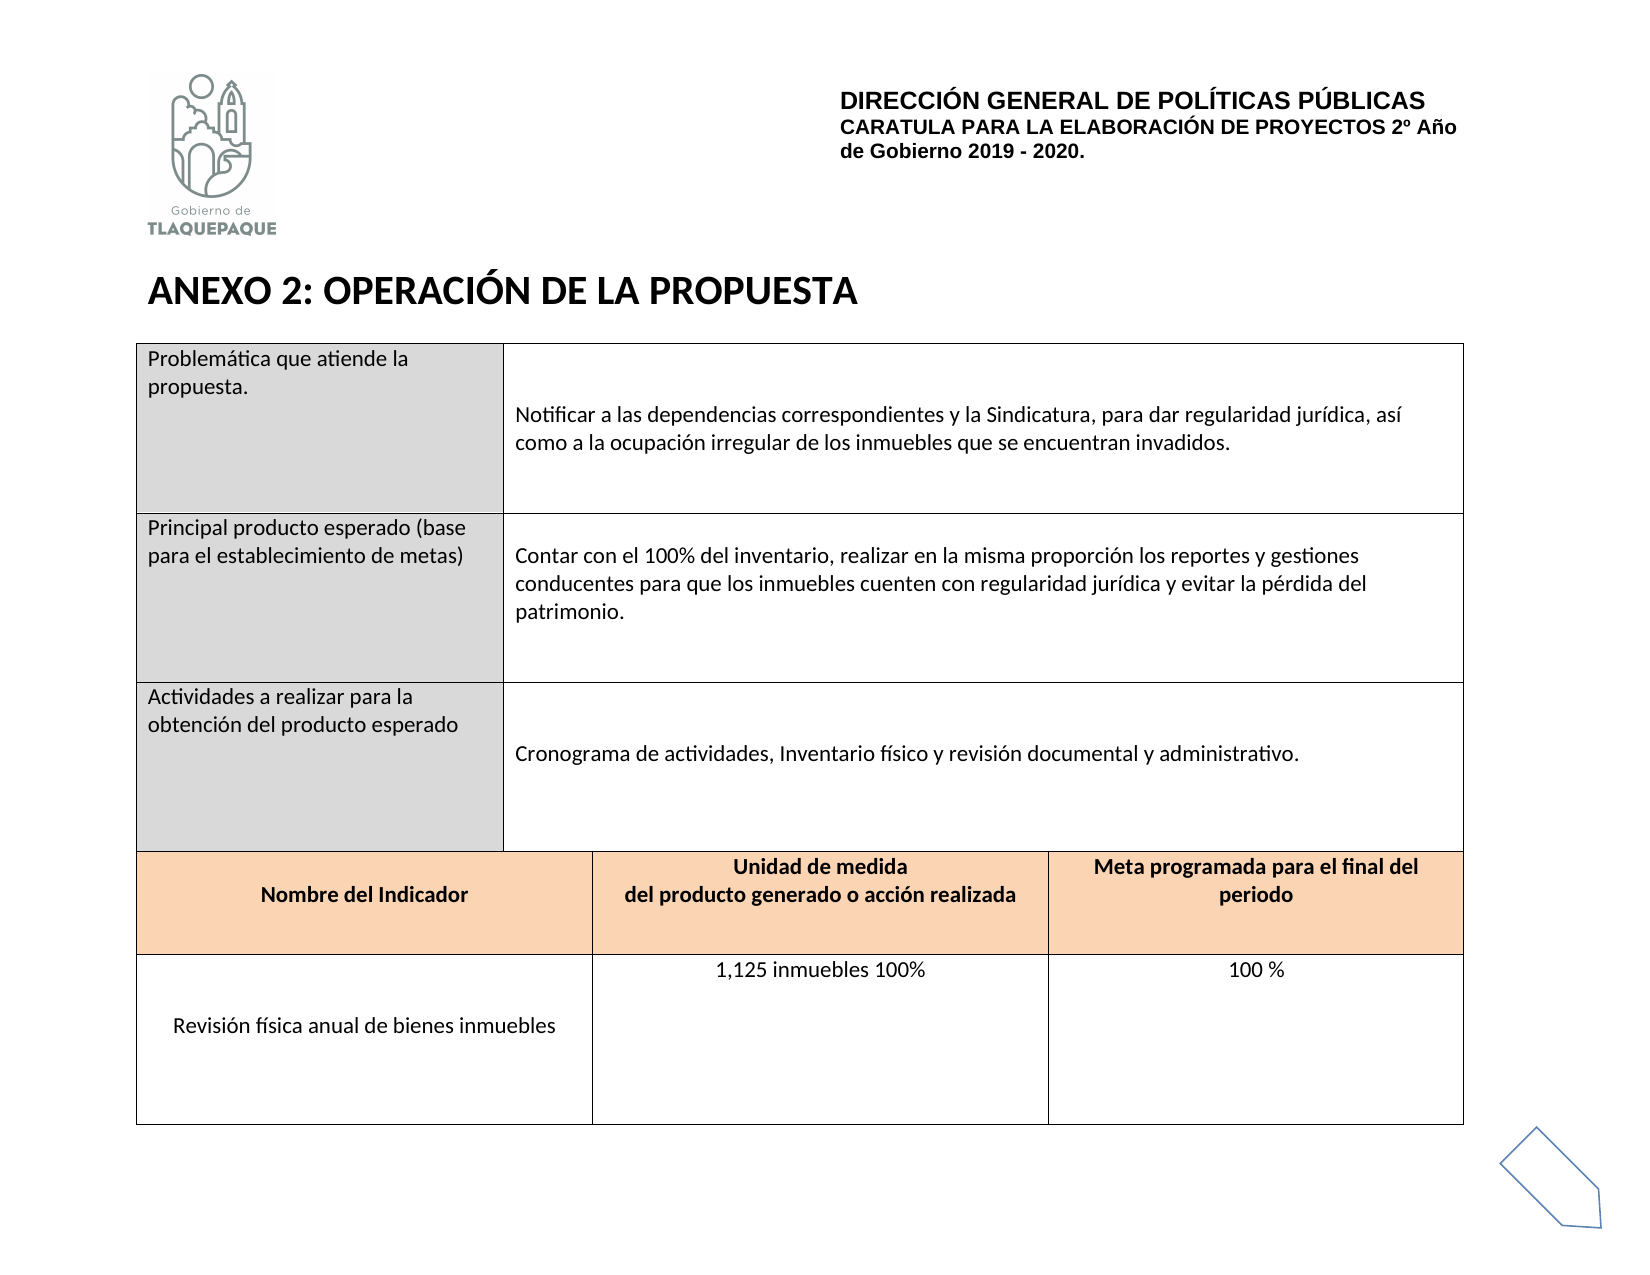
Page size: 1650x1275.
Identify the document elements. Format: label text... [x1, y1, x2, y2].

table_cell Actividades a realizar para la obtención del producto esperado [137, 683, 503, 851]
table_header Notificar a las dependencias correspondientes y la Sindicatura, para dar regularidad jurídica, así como a la ocupación irregular de los inmuebles que se encuentran invadidos. [504, 344, 1463, 512]
text ANEXO 2: OPERACIÓN DE LA PROPUESTA [148, 264, 1502, 315]
table_header Problemática que atiende la propuesta. [137, 344, 503, 512]
table_cell Nombre del Indicador [137, 852, 592, 954]
table_cell Cronograma de actividades, Inventario físico y revisión documental y administrativo. [504, 683, 1463, 851]
table_cell 1,125 inmuebles 100% [593, 955, 1048, 1123]
table_cell Revisión física anual de bienes inmuebles [137, 955, 592, 1123]
table_cell Principal producto esperado (base para el establecimiento de metas) [137, 514, 503, 682]
table_cell 100 % [1049, 955, 1463, 1123]
table_cell Meta programada para el final del periodo [1049, 852, 1463, 954]
picture [147, 74, 276, 236]
table_cell Contar con el 100% del inventario, realizar en la misma proporción los reportes y gestiones conducentes para que los inmuebles cuenten con regularidad jurídica y evitar la pérdida del patrimonio. [504, 514, 1463, 682]
table_cell Unidad de medida del producto generado o acción realizada [593, 852, 1048, 954]
